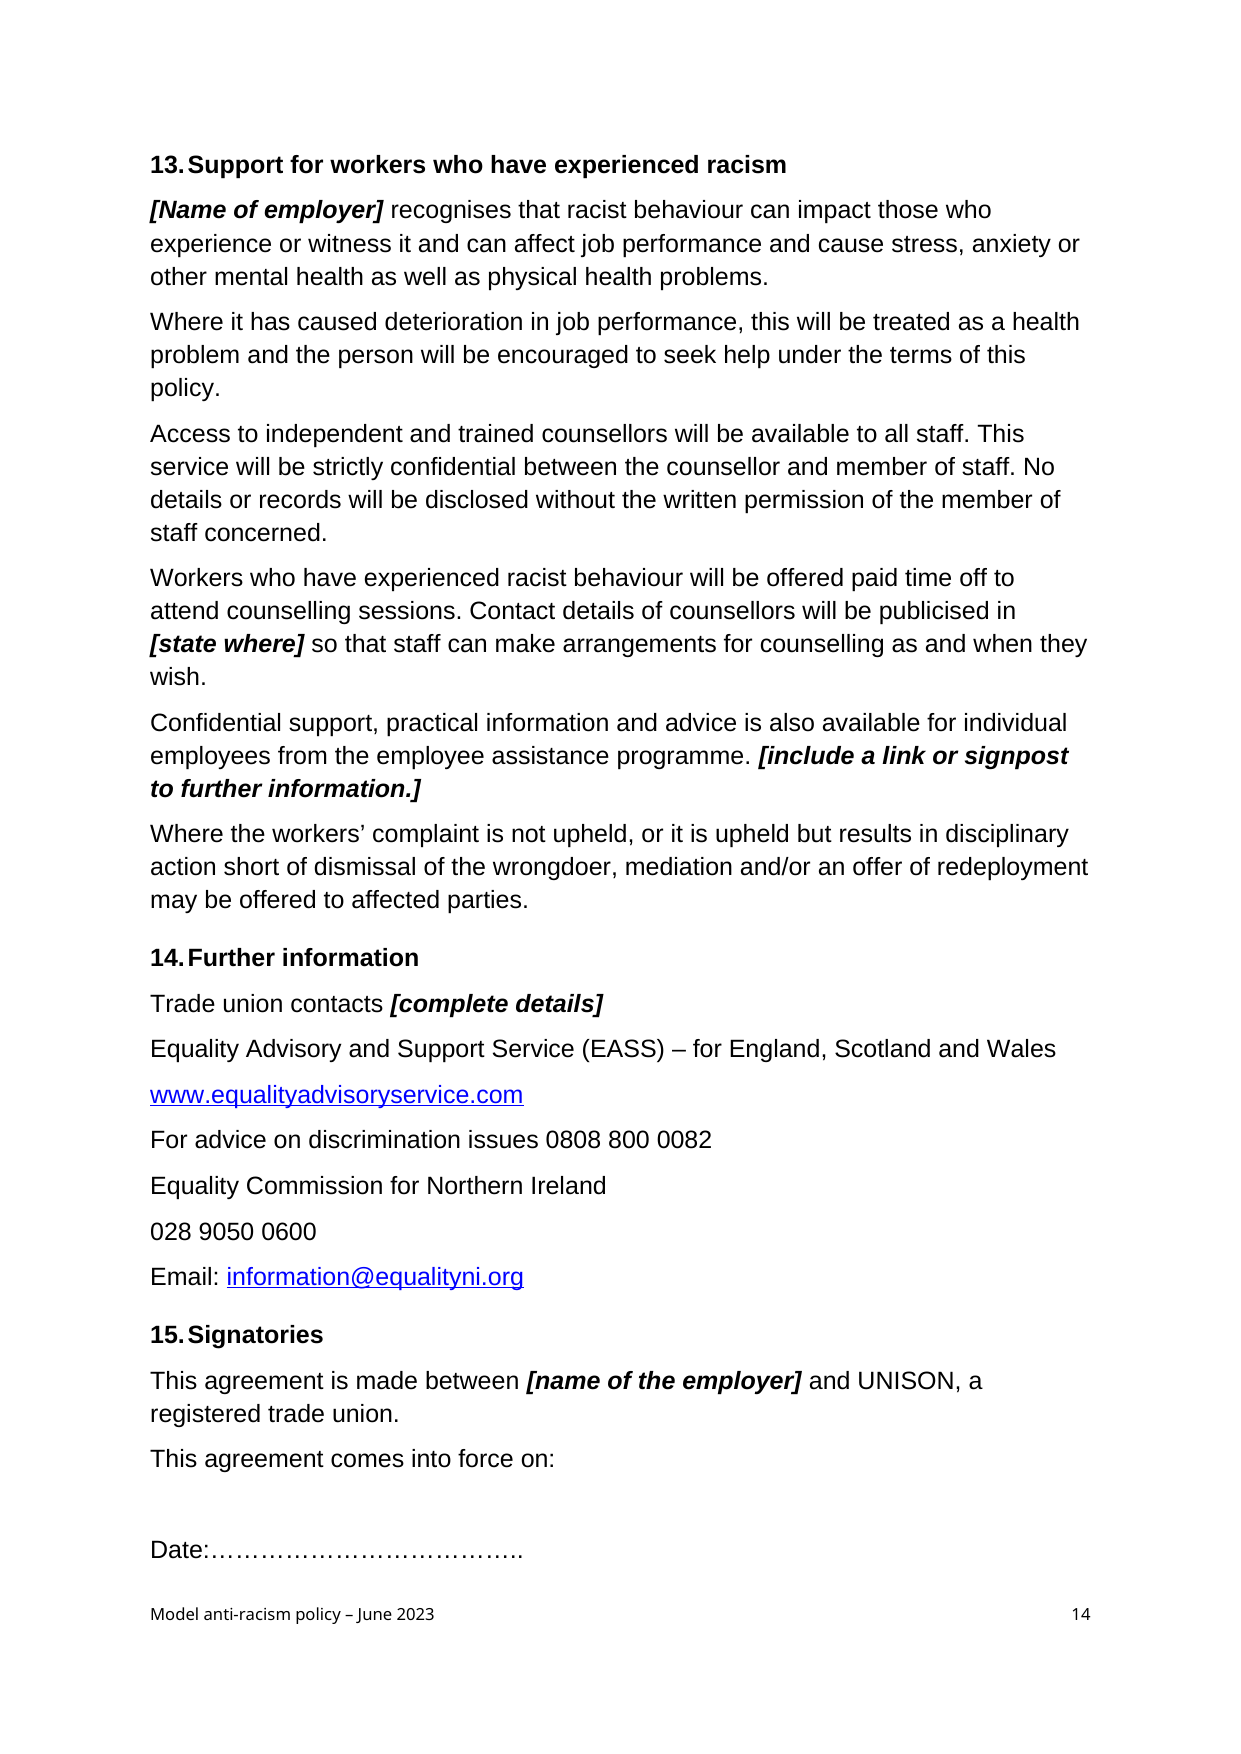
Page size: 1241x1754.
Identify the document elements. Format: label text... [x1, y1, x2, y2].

text Where it has caused deterioration in job performance, this will be treated as a health problem and the person will be encouraged to seek help under the terms of this policy. [150, 307, 1090, 402]
text This agreement is made between [name of the employer] and UNISON, a registered trade union. [150, 1366, 1090, 1427]
text Where the workers’ complaint is not upheld, or it is upheld but results in disciplinary action short of dismissal of the wrongdoer, mediation and/or an offer of redeployment may be offered to affected parties. [150, 819, 1090, 914]
subtitle Further information [150, 943, 1090, 972]
text Email: information@equalityni.org [150, 1262, 1090, 1291]
text Date:……………………………….. [150, 1535, 1090, 1564]
text 028 9050 0600 [150, 1217, 1090, 1245]
text Equality Commission for Northern Ireland [150, 1171, 1090, 1200]
text Access to independent and trained counsellors will be available to all staff. This service will be strictly confidential between the counsellor and member of staff. No details or records will be disclosed without the written permission of the member of staff concerned. [150, 419, 1090, 546]
text For advice on discrimination issues 0808 800 0082 [150, 1126, 1090, 1154]
text [Name of employer] recognises that racist behaviour can impact those who experience or witness it and can affect job performance and cause stress, anxiety or other mental health as well as physical health problems. [150, 196, 1090, 290]
text Workers who have experienced racist behaviour will be offered paid time off to attend counselling sessions. Contact details of counsellors will be publicised in [state where] so that staff can make arrangements for counselling as and when they wish. [150, 563, 1090, 691]
subtitle Signatories [150, 1320, 1090, 1349]
subtitle Support for workers who have experienced racism [150, 150, 1090, 179]
text Trade union contacts [complete details] [150, 989, 1090, 1018]
text This agreement comes into force on: [150, 1444, 1090, 1473]
text Equality Advisory and Support Service (EASS) – for England, Scotland and Wales [150, 1034, 1090, 1063]
text Confidential support, practical information and advice is also available for individual employees from the employee assistance programme. [include a link or signpost to further information.] [150, 708, 1090, 803]
text www.equalityadvisoryservice.com [150, 1080, 1090, 1109]
